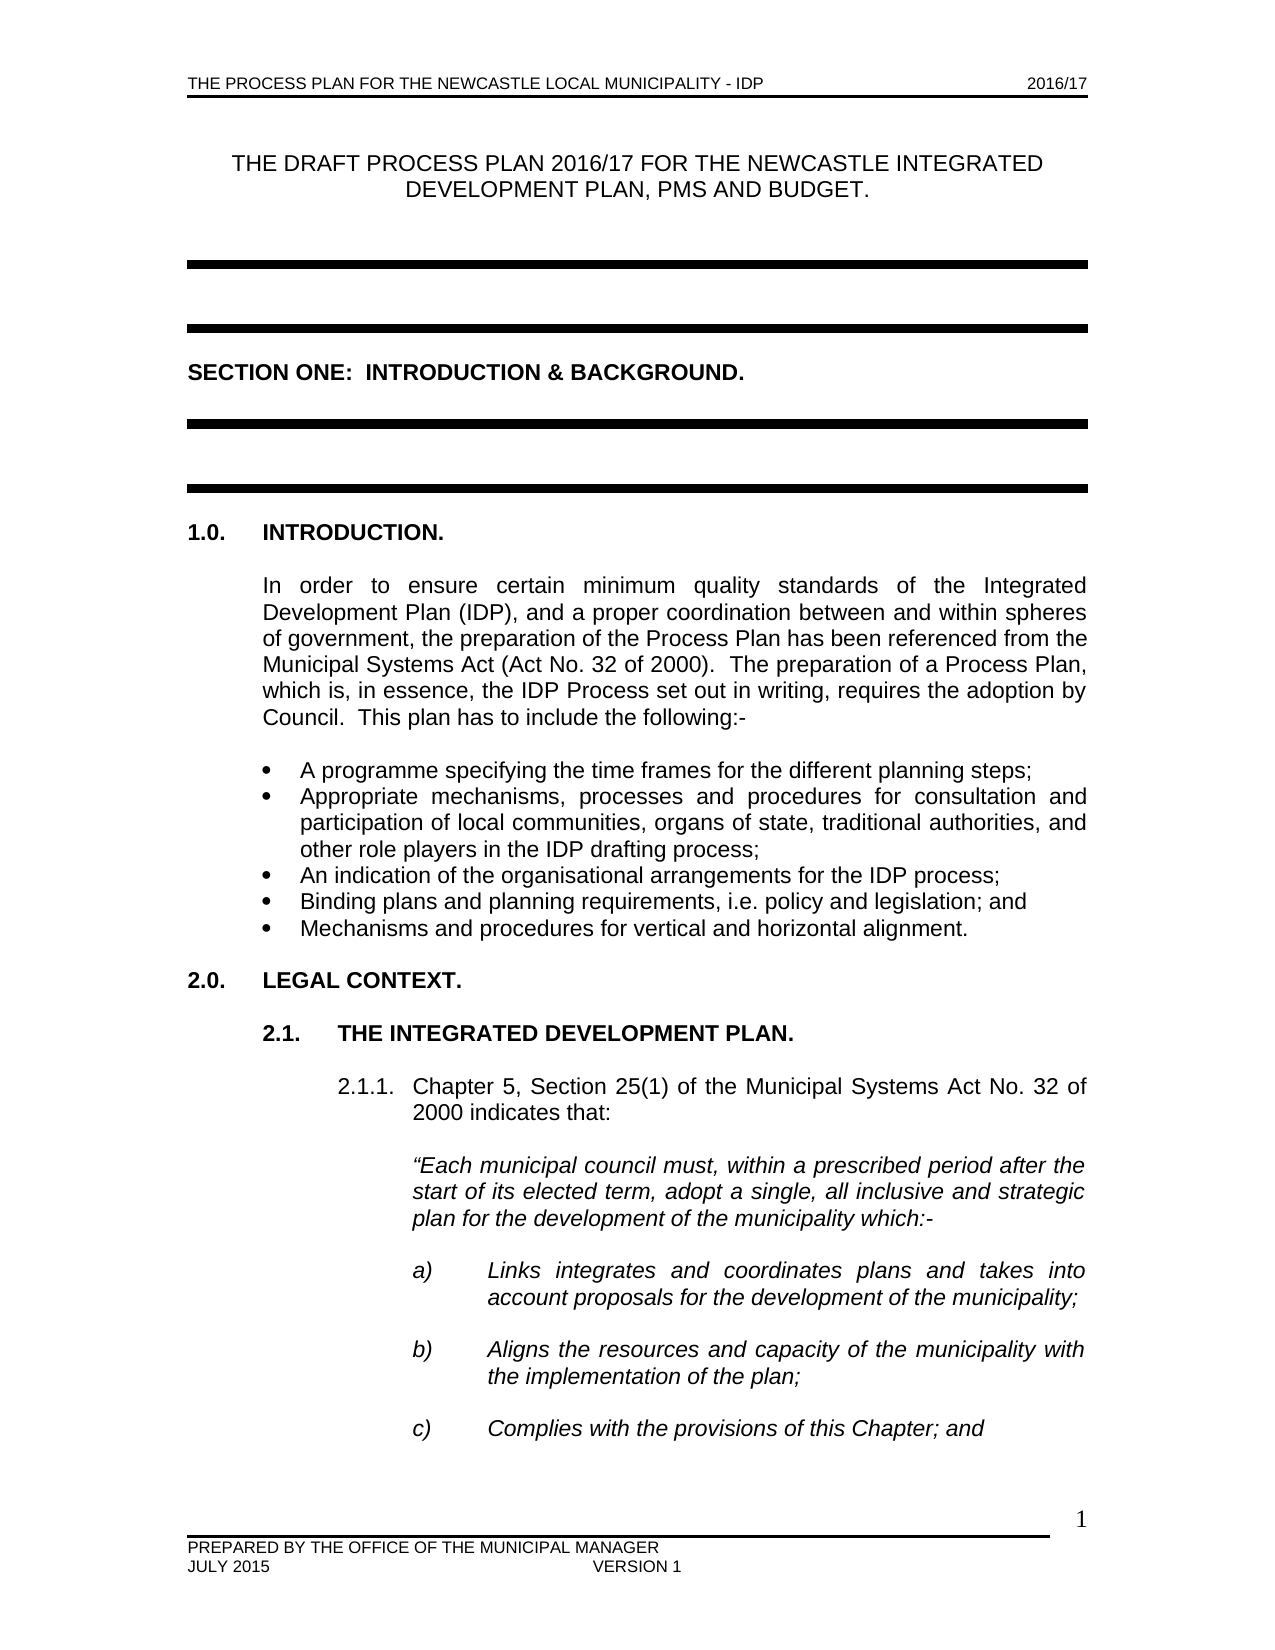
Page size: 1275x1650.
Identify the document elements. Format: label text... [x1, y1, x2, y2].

list INTRODUCTION. [187, 519, 1088, 546]
list LEGAL CONTEXT. [187, 967, 1088, 994]
list Complies with the provisions of this Chapter; and [412, 1415, 1088, 1442]
text THE DRAFT PROCESS PLAN 2016/17 FOR THE NEWCASTLE INTEGRATED DEVELOPMENT PLAN, PMS BUDGET. [187, 150, 1088, 203]
list A programme specifying the time frames for the different planning steps; [262, 757, 1088, 783]
list Mechanisms and procedures for vertical and horizontal alignment. [262, 915, 1088, 941]
subtitle SECTION : INTRODUCTION & BACKGROUND. [187, 358, 1088, 385]
list Binding plans and planning requirements, i.e. policy and legislation; and [262, 888, 1088, 915]
text In order to ensure certain minimum quality standards of the Integrated Development Plan (IDP), and a proper coordination between and within spheres of government, the preparation of the Process Plan has been referenced from the Municipal Systems Act (Act No. 32 of 2000). The preparation of a Process Plan, which is, in essence, the IDP Process set out in writing, requires the adoption by Council. This plan has to include the following:- [262, 572, 1088, 730]
list Links integrates and coordinates plans and takes into account proposals for the development of the municipality; [412, 1257, 1088, 1310]
list Chapter 5, Section 25(1) of the Municipal Systems Act No. 32 of 2000 indicates that: [337, 1073, 1088, 1126]
list An indication of the organisational arrangements for the IDP process; [262, 862, 1088, 888]
text “Each municipal council must, within a prescribed period after the start of its elected term, adopt a single, all inclusive and strategic plan for the development of the municipality which:- [412, 1152, 1088, 1231]
list THE INTEGRATED DEVELOPMENT PLAN. [262, 1020, 1088, 1046]
list Appropriate mechanisms, processes and procedures for consultation and participation of local communities, organs of state, traditional authorities, and other role players in the IDP drafting process; [262, 783, 1088, 862]
list Aligns the resources and capacity of the municipality with the implementation of the plan; [412, 1336, 1088, 1389]
